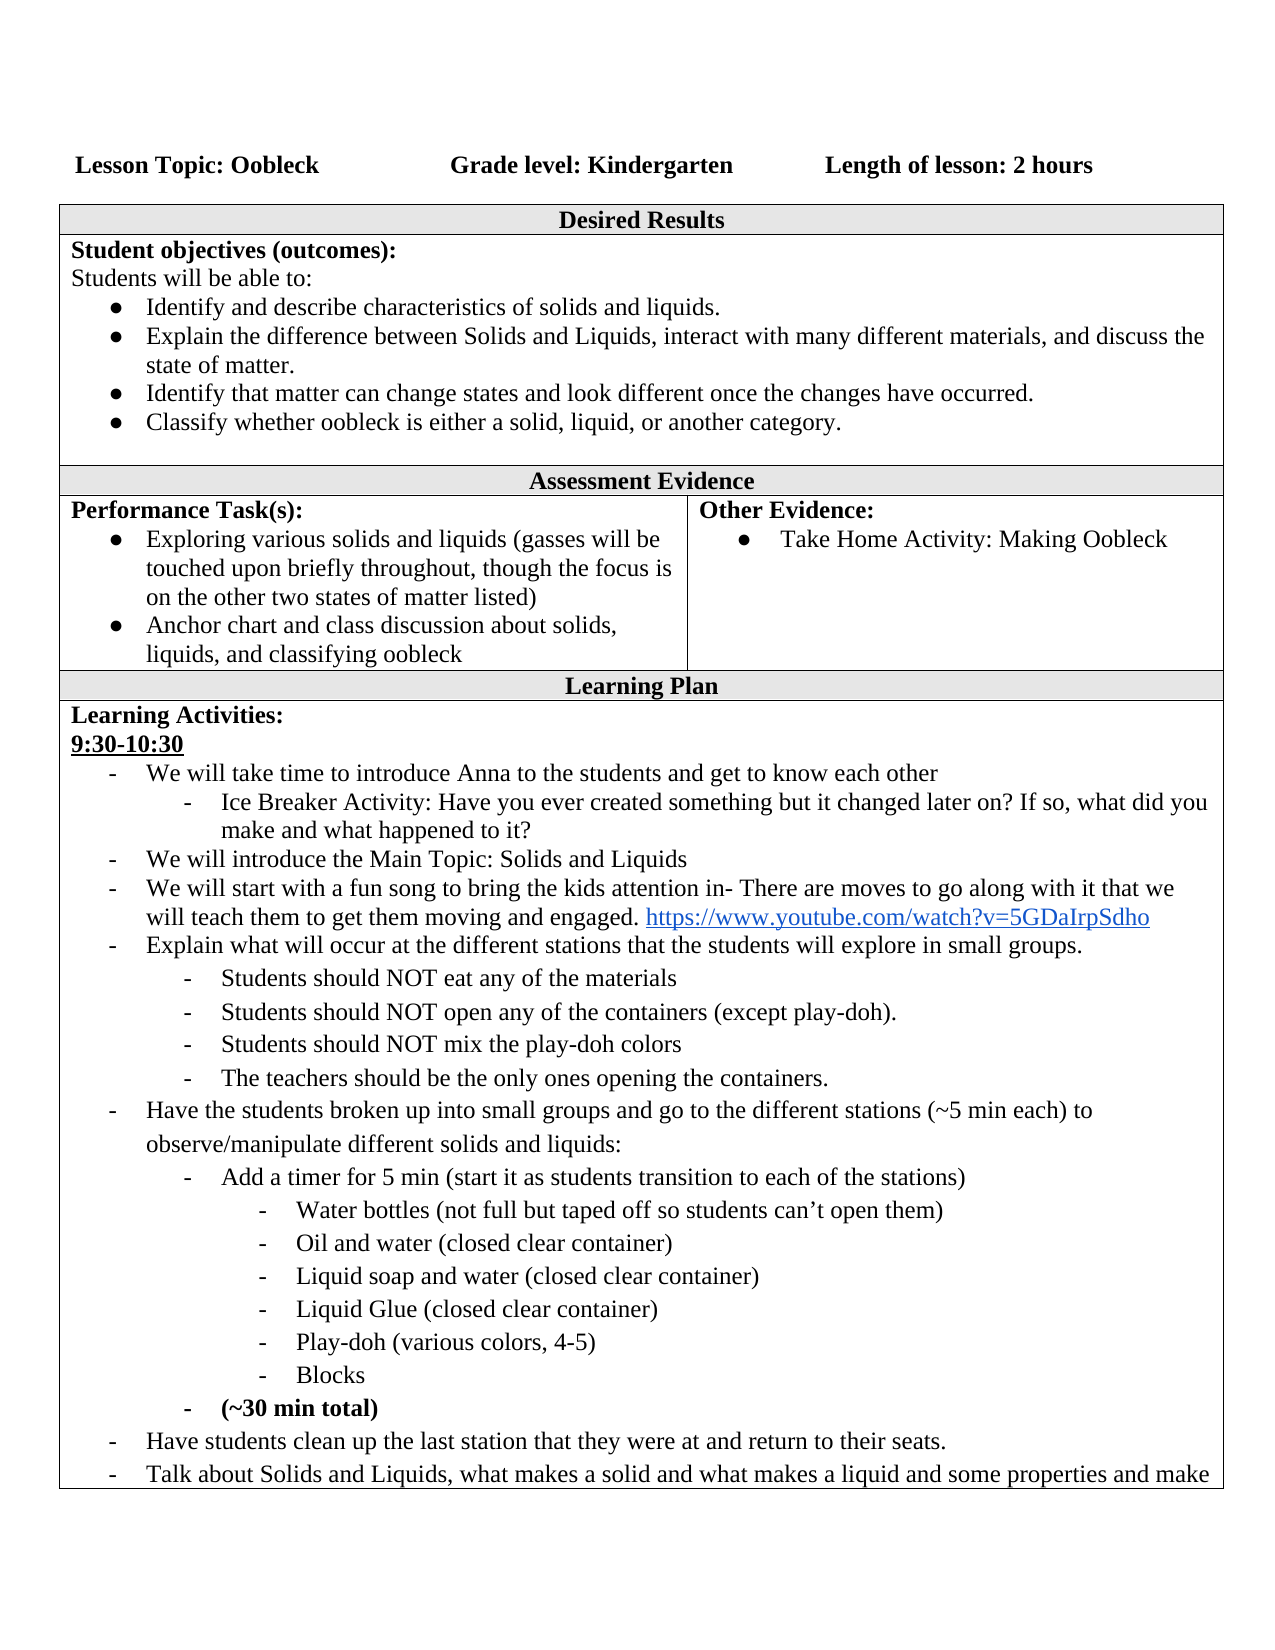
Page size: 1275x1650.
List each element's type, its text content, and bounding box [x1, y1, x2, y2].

table_cell Student objectives (outcomes): Students will be able to: Identify and describe characteristics of solids and liquids. Explain the difference between Solids and Liquids, interact with many different materials, and discuss the state of matter. Identify that matter can change states and look different once the changes have occurred. Classify whether oobleck is either a solid, liquid, or another category. [60, 235, 1223, 465]
text Lesson Topic: Oobleck Grade level: Kindergarten Length of lesson: 2 hours [75, 150, 1125, 179]
table_cell Assessment Evidence [60, 466, 1223, 494]
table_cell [60, 701, 1223, 1488]
table_cell Other Evidence: Take Home Activity: Making Oobleck [688, 496, 1223, 670]
table_cell Performance Task(s): Exploring various solids and liquids (gasses will be touched upon briefly throughout, though the focus is on the other two states of matter listed) Anchor chart and class discussion about solids, liquids, and classifying oobleck [60, 496, 687, 670]
table_header Desired Results [60, 205, 1223, 234]
table_cell Learning Plan [60, 671, 1223, 699]
